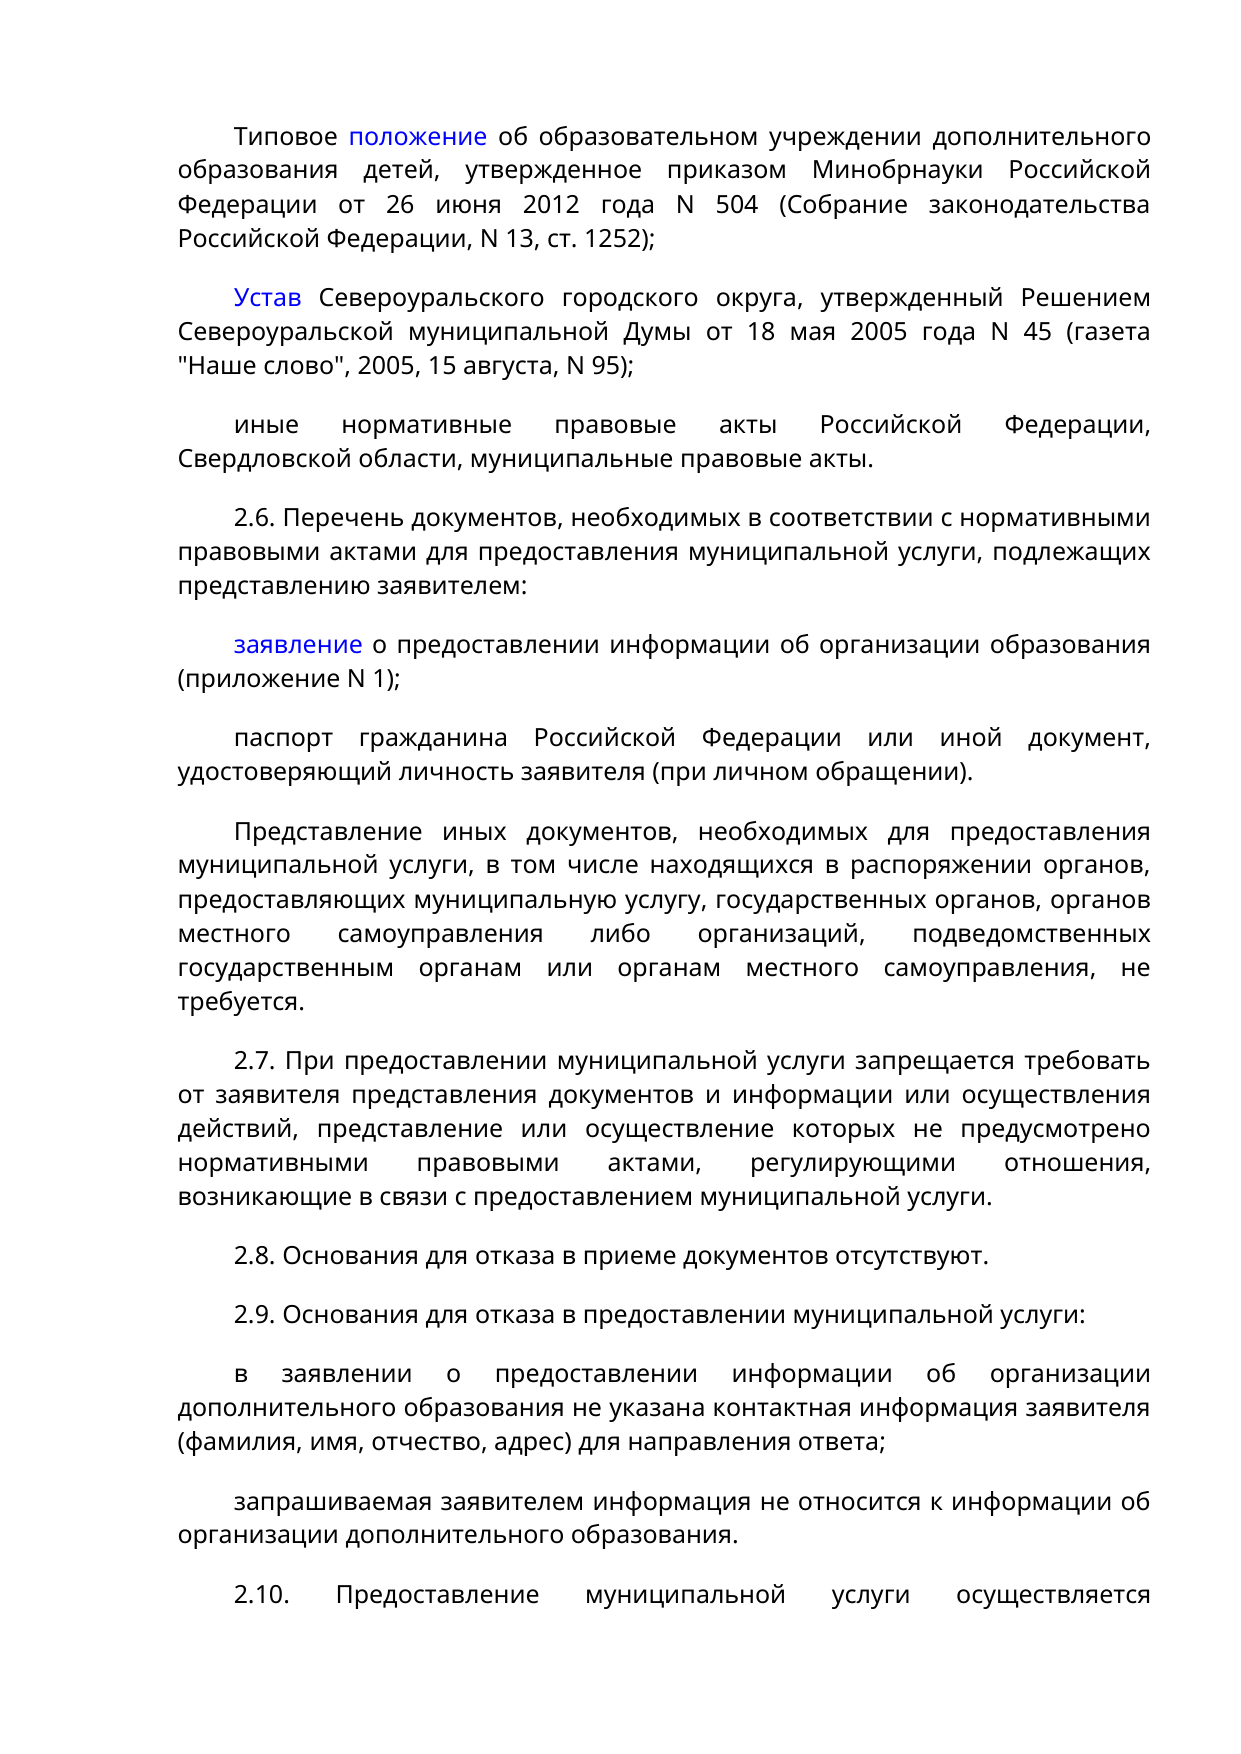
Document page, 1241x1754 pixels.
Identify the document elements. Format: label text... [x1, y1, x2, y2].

text 2.8. Основания для отказа в приеме документов отсутствуют. [177, 1238, 1152, 1272]
text в заявлении о предоставлении информации об организации дополнительного образования не указана контактная информация заявителя (фамилия, имя, отчество, адрес) для направления ответа; [177, 1356, 1152, 1458]
text Представление иных документов, необходимых для предоставления муниципальной услуги, в том числе находящихся в распоряжении органов, предоставляющих муниципальную услугу, государственных органов, органов местного самоуправления либо организаций, подведомственных государственным органам или органам местного самоуправления, не требуется. [177, 813, 1152, 1017]
text паспорт гражданина Российской Федерации или иной документ, удостоверяющий личность заявителя (при личном обращении). [177, 720, 1152, 788]
text 2.9. Основания для отказа в предоставлении муниципальной услуги: [177, 1297, 1152, 1331]
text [177, 1576, 1152, 1610]
text запрашиваемая заявителем информация не относится к информации об организации дополнительного образования. [177, 1483, 1152, 1551]
text иные нормативные правовые акты Российской Федерации, Свердловской области, муниципальные правовые акты. [177, 407, 1152, 475]
text Устав Североуральского городского округа, утвержденный Решением Североуральской муниципальной Думы от 18 мая 2005 года N 45 (газета "Наше слово", 2005, 15 августа, N 95); [177, 279, 1152, 382]
text Типовое положение об образовательном учреждении дополнительного образования детей, утвержденное приказом Минобрнауки Российской Федерации от 26 июня 2012 года N 504 (Собрание законодательства Российской Федерации, N 13, ст. 1252); [177, 118, 1152, 254]
text 2.7. При предоставлении муниципальной услуги запрещается требовать от заявителя представления документов и информации или осуществления действий, представление или осуществление которых не предусмотрено нормативными правовыми актами, регулирующими отношения, возникающие в связи с предоставлением муниципальной услуги. [177, 1042, 1152, 1213]
text заявление о предоставлении информации об организации образования (приложение N 1); [177, 627, 1152, 695]
text 2.6. Перечень документов, необходимых в соответствии с нормативными правовыми актами для предоставления муниципальной услуги, подлежащих представлению заявителем: [177, 500, 1152, 602]
